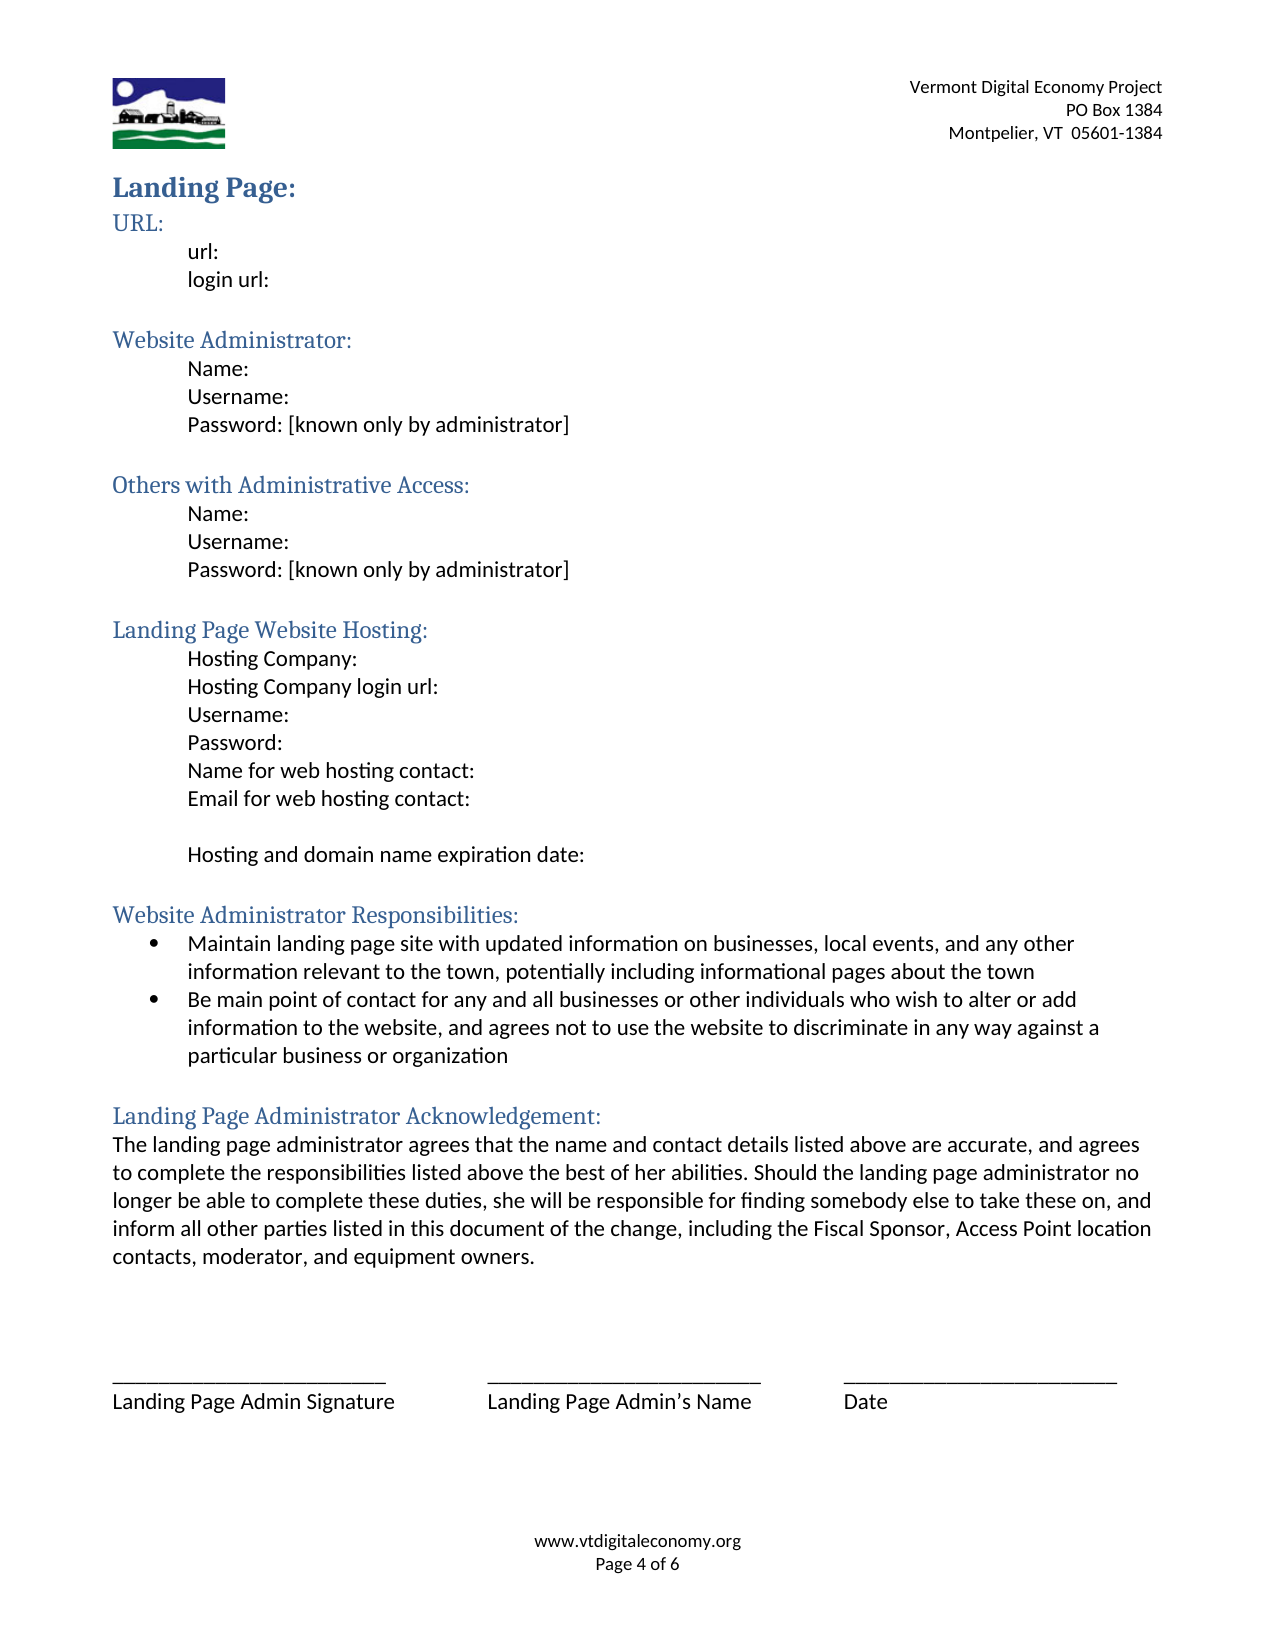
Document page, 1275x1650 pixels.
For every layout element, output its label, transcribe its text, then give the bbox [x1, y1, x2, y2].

subtitle URL: [112, 208, 1162, 237]
subtitle Landing Page Website Hosting: [112, 616, 1162, 644]
text The landing page administrator agrees that the name and contact details listed above are accurate, and agrees to complete the responsibilities listed above the best of her abilities. Should the landing page administrator no longer be able to complete these duties, she will be responsible for finding somebody else to take these on, and inform all other parties listed in this document of the change, including the Fiscal Sponsor, Access Point location contacts, moderator, and equipment owners. [112, 1130, 1162, 1271]
text login url: [187, 265, 1162, 293]
list Maintain landing page site with updated information on businesses, local events, and any other information relevant to the town, potentially including informational pages about the town [150, 929, 1162, 985]
text Hosting Company login url: [187, 672, 1162, 700]
text url: [187, 237, 1162, 265]
text Username: [187, 527, 1162, 555]
subtitle Others with Administrative Access: [112, 471, 1162, 499]
list Be main point of contact for any and all businesses or other individuals who wish to alter or add information to the website, and agrees not to use the website to discriminate in any way against a particular business or organization [150, 985, 1162, 1069]
text Username: [187, 700, 1162, 728]
text Password: [known only by administrator] [187, 555, 1162, 583]
subtitle Website Administrator Responsibilities: [112, 901, 1162, 929]
subtitle Landing Page Administrator Acknowledgement: [112, 1102, 1162, 1130]
text Name for web hosting contact: [187, 756, 1162, 784]
text Name: [112, 354, 1162, 382]
text Name: [112, 499, 1162, 527]
text Hosting Company: [187, 644, 1162, 672]
text Email for web hosting contact: [187, 784, 1162, 812]
text ________________________ ________________________ ________________________ [112, 1359, 1162, 1387]
text Hosting and domain name expiration date: [187, 840, 1162, 868]
text Password: [known only by administrator] [187, 410, 1162, 438]
subtitle Website Administrator: [112, 326, 1162, 354]
text Password: [187, 728, 1162, 756]
text Username: [187, 382, 1162, 410]
picture [112, 78, 226, 149]
text Landing Page Admin Signature Landing Page Admin’s Name Date [112, 1387, 1162, 1415]
subtitle Landing Page: [112, 171, 1162, 204]
